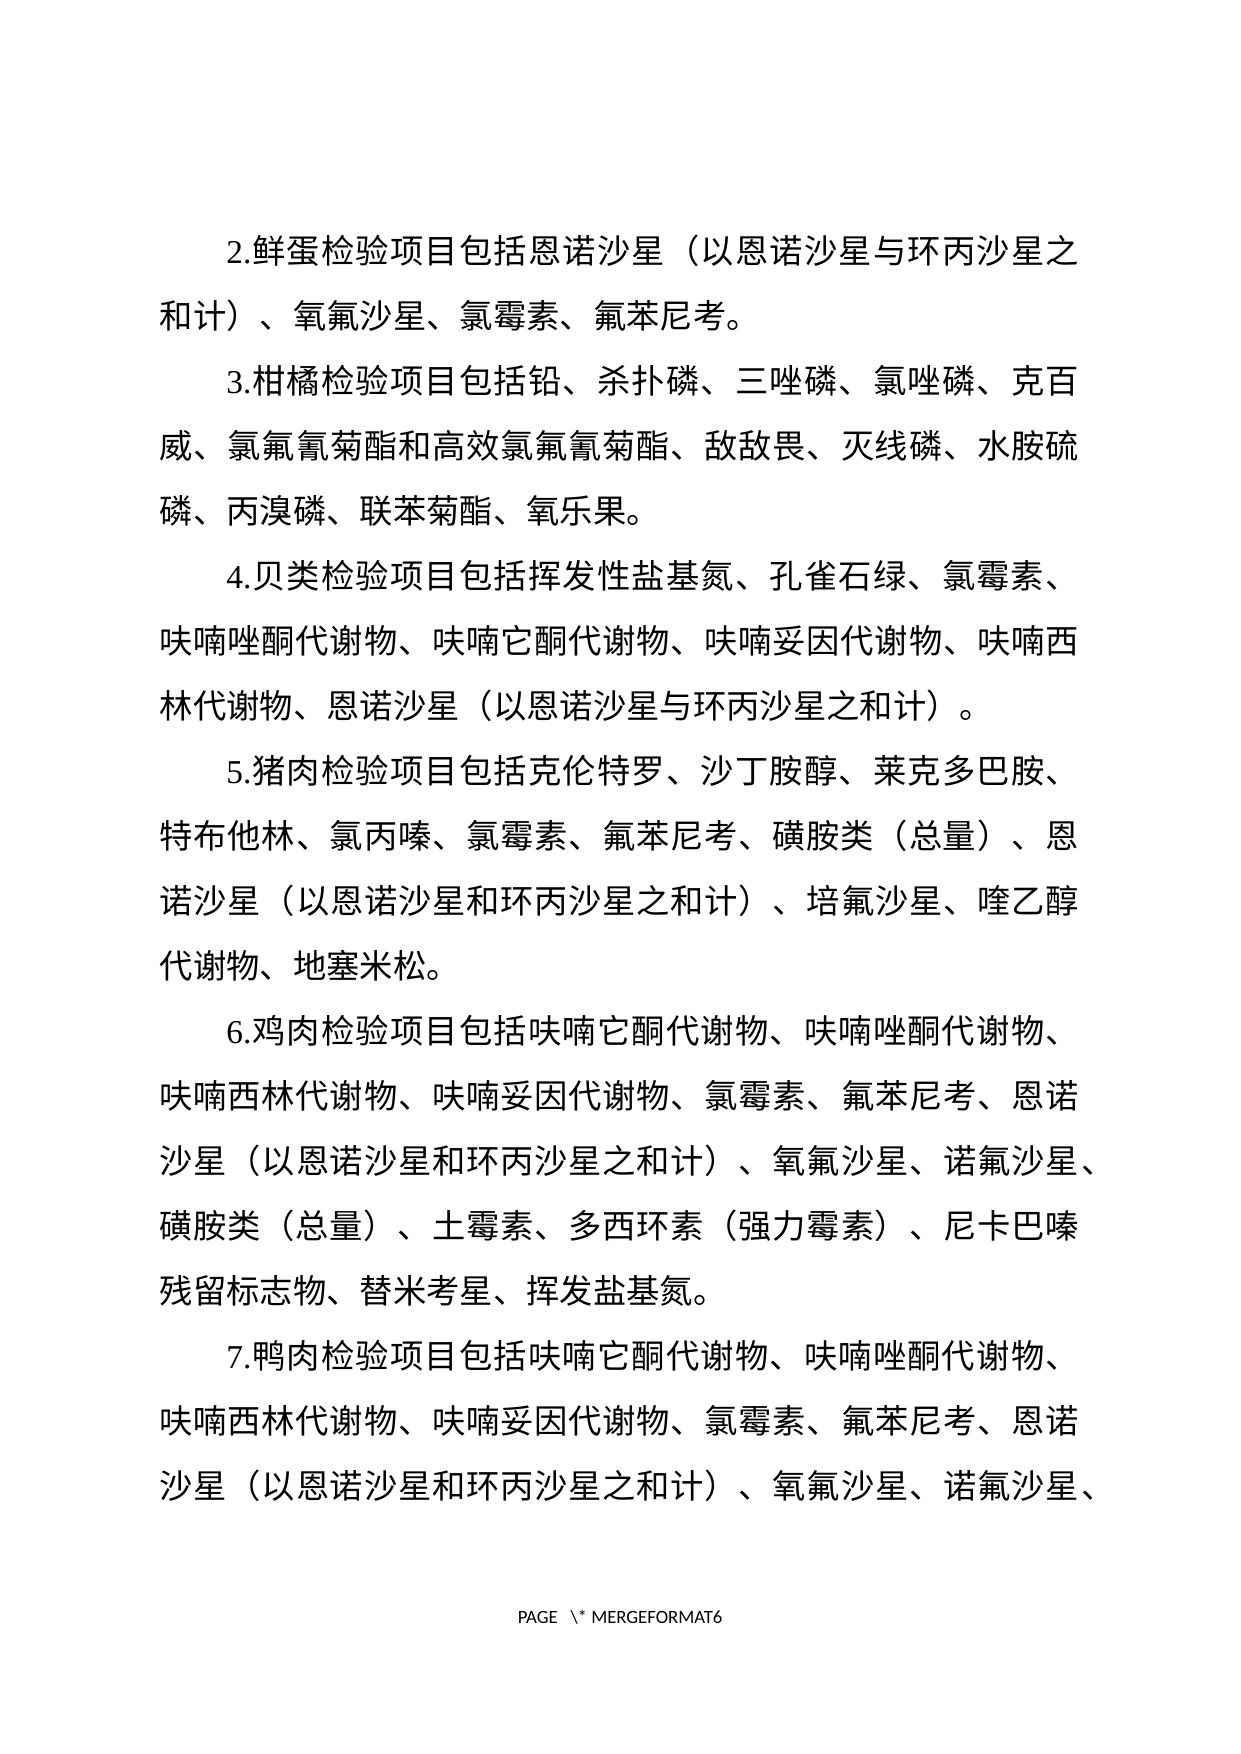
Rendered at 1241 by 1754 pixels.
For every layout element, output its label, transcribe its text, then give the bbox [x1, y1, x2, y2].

text 2.鲜蛋检验项目包括恩诺沙星（以恩诺沙星与环丙沙星之和计）、氧氟沙星、氯霉素、氟苯尼考。 [159, 217, 1081, 347]
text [159, 1322, 1081, 1517]
text 5.猪肉检验项目包括克伦特罗、沙丁胺醇、莱克多巴胺、特布他林、氯丙嗪、氯霉素、氟苯尼考、磺胺类（总量）、恩诺沙星（以恩诺沙星和环丙沙星之和计）、培氟沙星、喹乙醇代谢物、地塞米松。 [159, 737, 1081, 997]
text 3.柑橘检验项目包括铅、杀扑磷、三唑磷、氯唑磷、克百威、氯氟氰菊酯和高效氯氟氰菊酯、敌敌畏、灭线磷、水胺硫磷、丙溴磷、联苯菊酯、氧乐果。 [159, 347, 1081, 542]
text 6.鸡肉检验项目包括呋喃它酮代谢物、呋喃唑酮代谢物、呋喃西林代谢物、呋喃妥因代谢物、氯霉素、氟苯尼考、恩诺沙星（以恩诺沙星和环丙沙星之和计）、氧氟沙星、诺氟沙星、磺胺类（总量）、土霉素、多西环素（强力霉素）、尼卡巴嗪残留标志物、替米考星、挥发盐基氮。 [159, 997, 1081, 1322]
text 4.贝类检验项目包括挥发性盐基氮、孔雀石绿、氯霉素、呋喃唑酮代谢物、呋喃它酮代谢物、呋喃妥因代谢物、呋喃西林代谢物、恩诺沙星（以恩诺沙星与环丙沙星之和计）。 [159, 542, 1081, 737]
